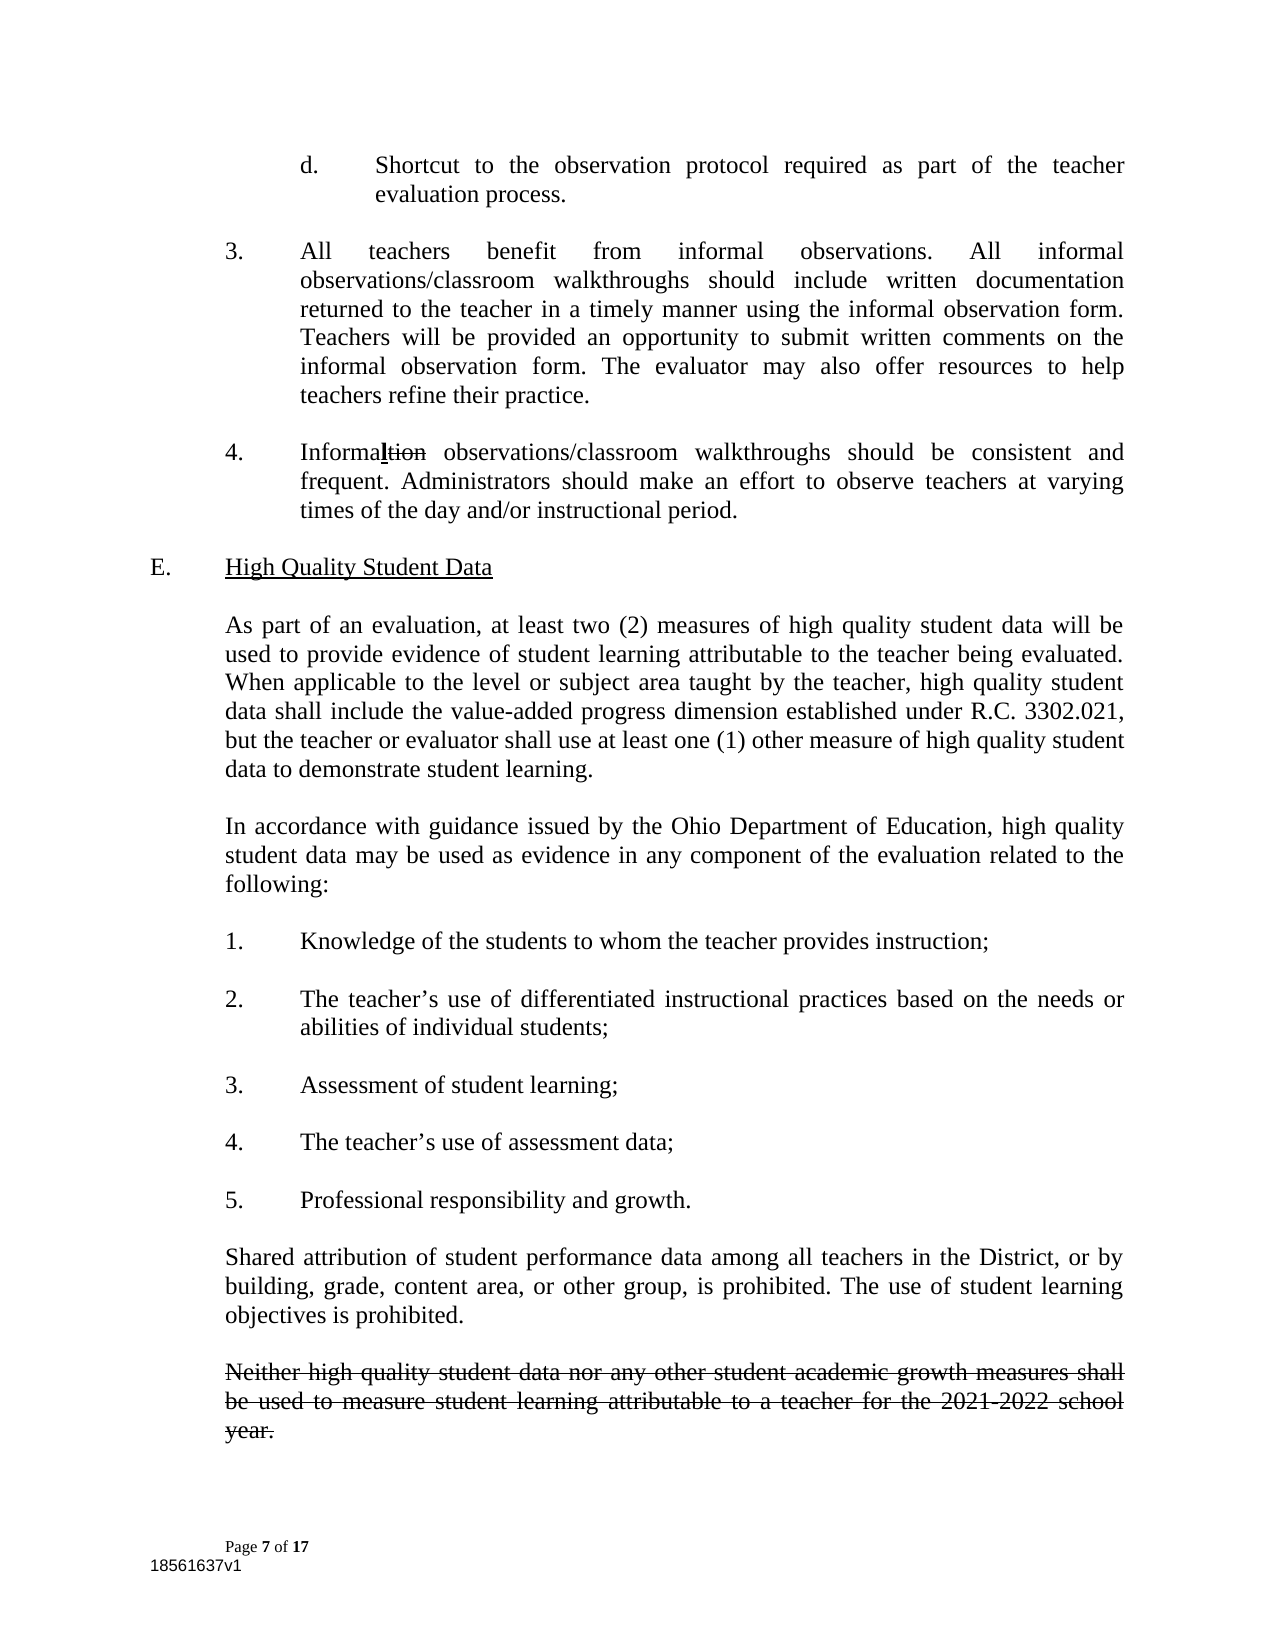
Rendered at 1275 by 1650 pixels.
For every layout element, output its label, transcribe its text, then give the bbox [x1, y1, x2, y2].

text As part of an evaluation, at least two (2) measures of high quality student data will be used to provide evidence of student learning attributable to the teacher being evaluated. When applicable to the level or subject area taught by the teacher, high quality student data shall include the value-added progress dimension established under R.C. 3302.021, but the teacher or evaluator shall use at least one (1) other measure of high quality student data to demonstrate student learning. [225, 610, 1125, 782]
list Informaltion observations/classroom walkthroughs should be consistent and frequent. Administrators should make an effort to observe teachers at varying times of the day and/or instructional period. [225, 437, 1125, 524]
text Neither high quality student data nor any other student academic growth measures shall be used to measure student learning attributable to a teacher for the 2021-2022 school year. [225, 1357, 1125, 1373]
list The teacher’s use of differentiated instructional practices based on the needs or abilities of individual students; [225, 984, 1125, 1041]
list Shortcut to the observation protocol required as part of the teacher evaluation process. [300, 150, 1125, 207]
text Neither high quality student data nor any other student academic growth measures shall be used to measure student learning attributable to a teacher for the 2021-2022 school year. [225, 1374, 1125, 1444]
list Assessment of student learning; [225, 1070, 1125, 1099]
text In accordance with guidance issued by the Ohio Department of Education, high quality student data may be used as evidence in any component of the evaluation related to the following: [225, 811, 1125, 897]
text E. High Quality Student Data [150, 552, 1125, 581]
list All teachers benefit from informal observations. All informal observations/classroom walkthroughs should include written documentation returned to the teacher in a timely manner using the informal observation form. Teachers will be provided an opportunity to submit written comments on the informal observation form. The evaluator may also offer resources to help teachers refine their practice. [225, 236, 1125, 409]
list Professional responsibility and growth. [225, 1185, 1125, 1214]
text Shared attribution of student performance data among all teachers in the District, or by building, grade, content area, or other group, is prohibited. The use of student learning objectives is prohibited. [225, 1242, 1125, 1329]
list Knowledge of the students to whom the teacher provides instruction; [225, 926, 1125, 955]
list The teacher’s use of assessment data; [225, 1127, 1125, 1156]
